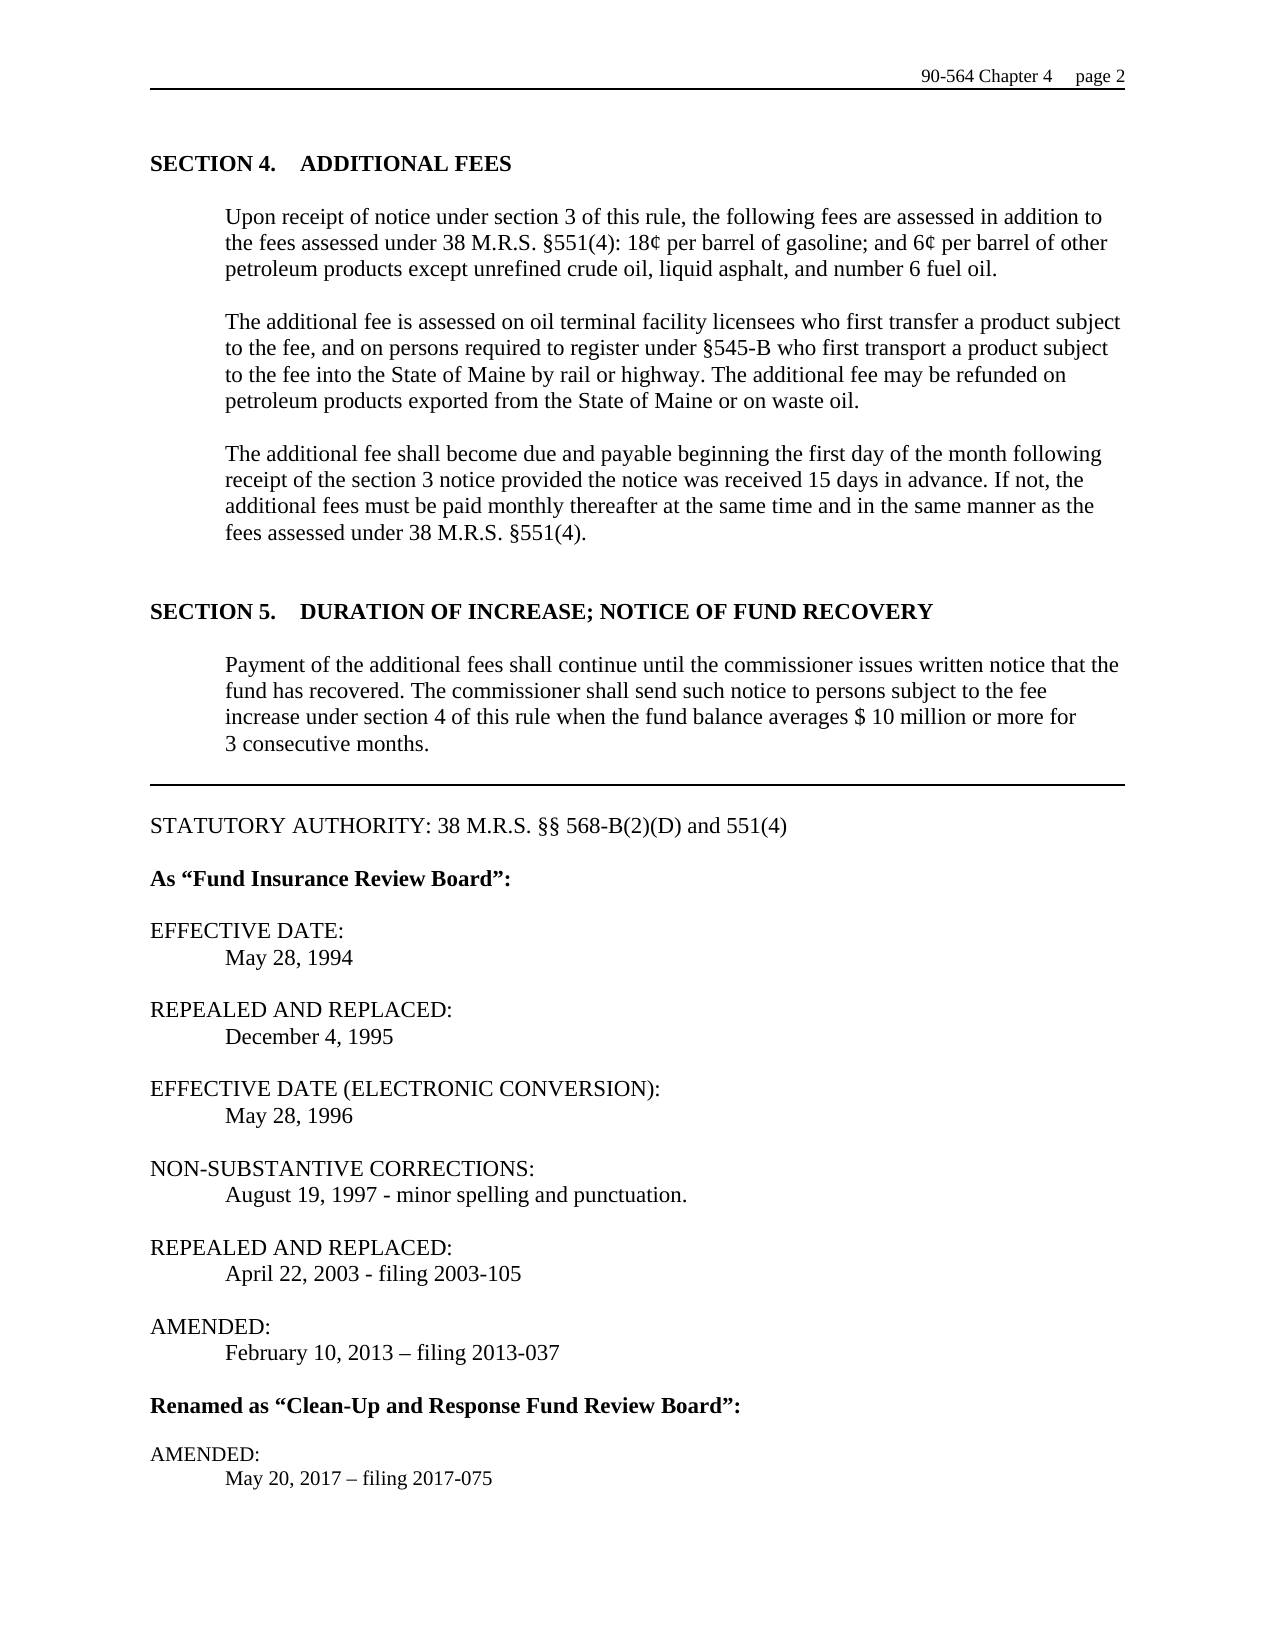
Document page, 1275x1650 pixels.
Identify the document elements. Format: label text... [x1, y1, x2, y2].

text May 20, 2017 – filing 2017-075 [150, 1466, 1125, 1490]
text SECTION 5. DURATION OF INCREASE; NOTICE OF FUND RECOVERY [150, 598, 1125, 624]
text REPEALED AND REPLACED: [150, 1234, 1125, 1260]
text NON-SUBSTANTIVE CORRECTIONS: [150, 1154, 1125, 1181]
text August 19, 1997 - minor spelling and punctuation. [150, 1181, 1125, 1207]
text AMENDED: [150, 1313, 1125, 1339]
text As “Fund Insurance Review Board”: [150, 865, 1125, 891]
text Payment of the additional fees shall continue until the commissioner issues written notice that the fund has recovered. The commissioner shall send such notice to persons subject to the fee increase under section 4 of this rule when the fund balance averages $ 10 million or more for 3 consecutive months. [150, 651, 1125, 756]
text AMENDED: [150, 1442, 1125, 1466]
text May 28, 1994 [150, 944, 1125, 970]
text May 28, 1996 [150, 1102, 1125, 1128]
text STATUTORY AUTHORITY: 38 M.R.S. §§ 568-B(2)(D) and 551(4) [150, 812, 1125, 838]
text February 10, 2013 – filing 2013-037 [150, 1339, 1125, 1365]
text SECTION 4. ADDITIONAL FEES [150, 150, 1125, 176]
text The additional fee shall become due and payable beginning the first day of the month following receipt of the section 3 notice provided the notice was received 15 days in advance. If not, the additional fees must be paid monthly thereafter at the same time and in the same manner as the fees assessed under 38 M.R.S. §551(4). [150, 440, 1125, 545]
text December 4, 1995 [150, 1023, 1125, 1049]
text EFFECTIVE DATE (ELECTRONIC CONVERSION): [150, 1076, 1125, 1102]
text Upon receipt of notice under section 3 of this rule, the following fees are assessed in addition to the fees assessed under 38 M.R.S. §551(4): 18¢ per barrel of gasoline; and 6¢ per barrel of other petroleum products except unrefined crude oil, liquid asphalt, and number 6 fuel oil. [150, 203, 1134, 282]
text Renamed as “Clean-Up and Response Fund Review Board”: [150, 1392, 1125, 1418]
text REPEALED AND REPLACED: [150, 996, 1125, 1023]
text The additional fee is assessed on oil terminal facility licensees who first transfer a product subject to the fee, and on persons required to register under §545-B who first transport a product subject to the fee into the State of Maine by rail or highway. The additional fee may be refunded on petroleum products exported from the State of Maine or on waste oil. [150, 308, 1125, 413]
text April 22, 2003 - filing 2003-105 [150, 1260, 1125, 1286]
text EFFECTIVE DATE: [150, 917, 1125, 944]
